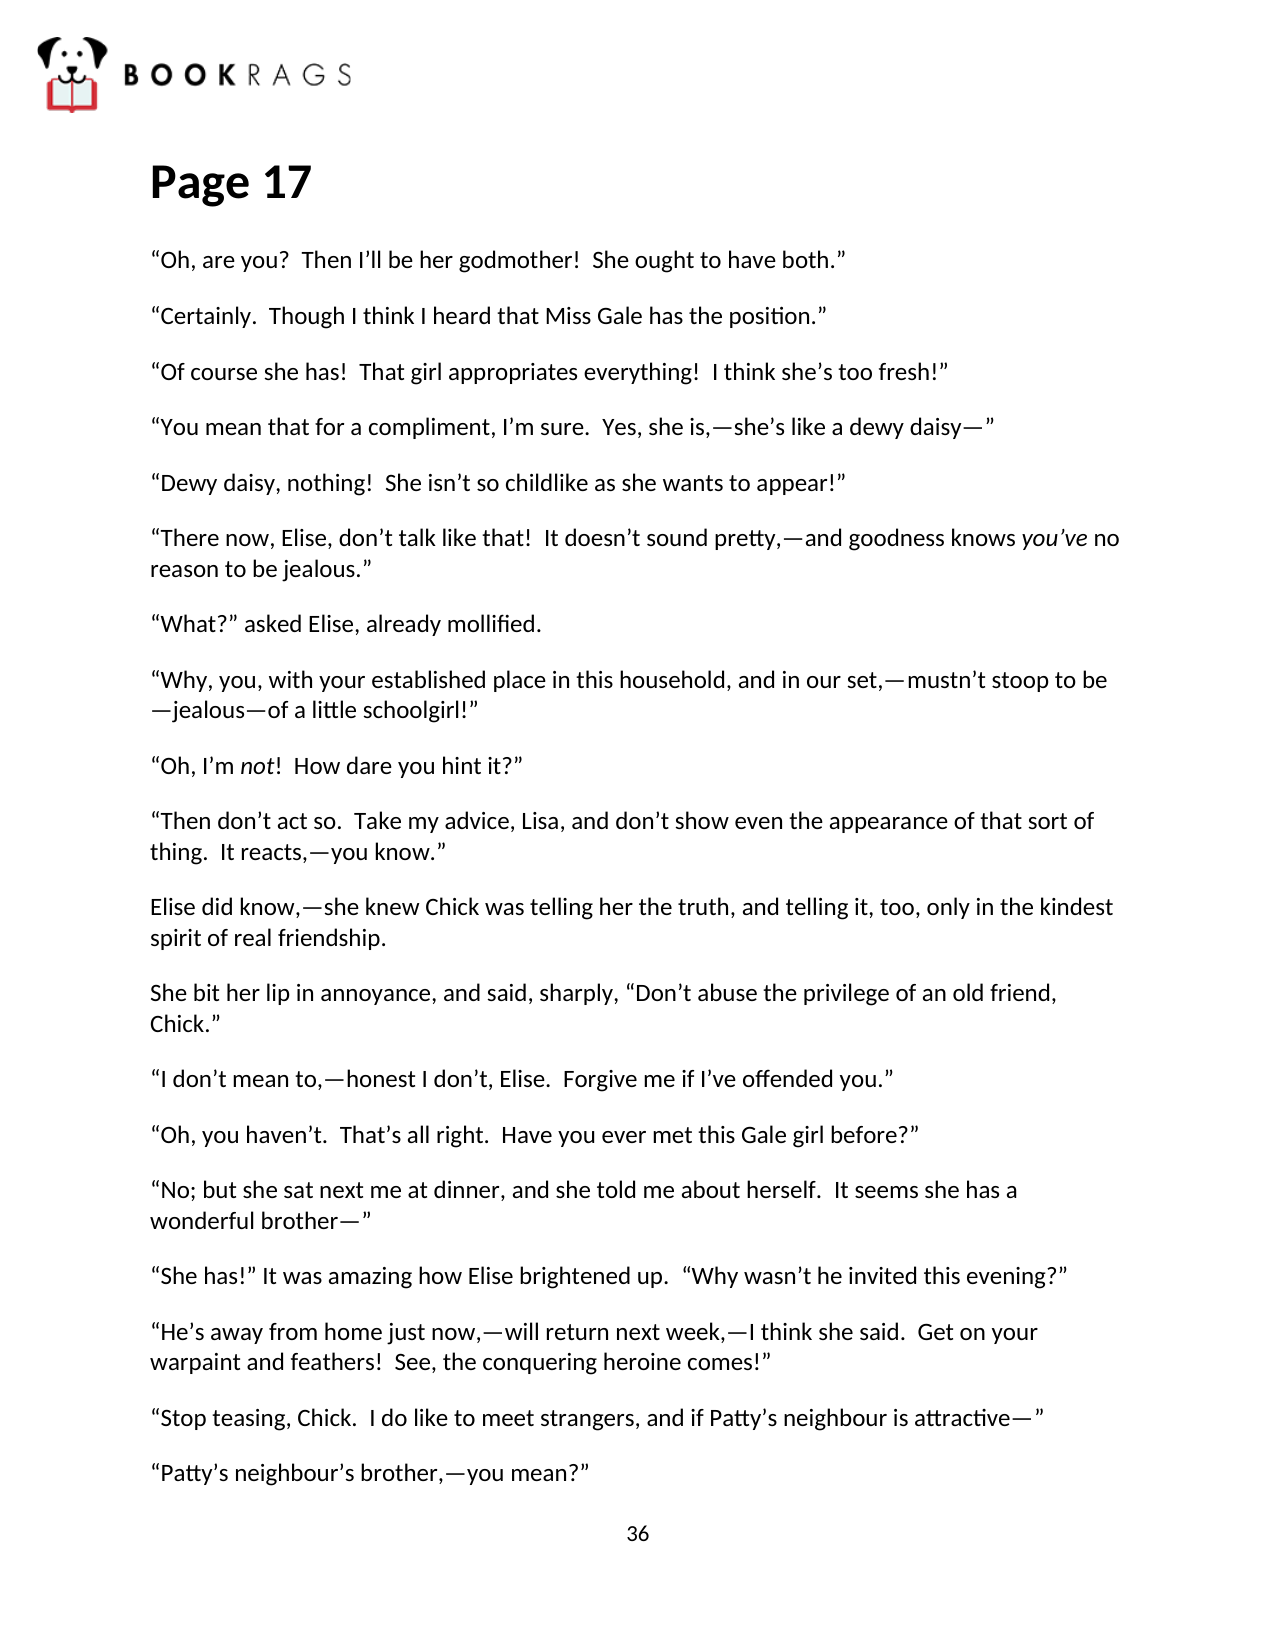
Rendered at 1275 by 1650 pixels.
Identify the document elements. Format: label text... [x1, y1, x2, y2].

text “No; but she sat next me at dinner, and she told me about herself. It seems she has a wonderful brother—­” [150, 1174, 1125, 1236]
text “You mean that for a compliment, I’m sure. Yes, she is,—­she’s like a dewy daisy—­” [150, 411, 1125, 442]
text “Of course she has! That girl appropriates everything! I think she’s too fresh!” [150, 356, 1125, 386]
text “Dewy daisy, nothing! She isn’t so childlike as she wants to appear!” [150, 467, 1125, 497]
text “What?” asked Elise, already mollified. [150, 608, 1125, 639]
text “He’s away from home just now,—­will return next week,—­I think she said. Get on your warpaint and feathers! See, the conquering heroine comes!” [150, 1316, 1125, 1377]
text “Stop teasing, Chick. I do like to meet strangers, and if Patty’s neighbour is attractive—­” [150, 1402, 1125, 1433]
text “Oh, you haven’t. That’s all right. Have you ever met this Gale girl before?” [150, 1119, 1125, 1149]
text “Certainly. Though I think I heard that Miss Gale has the position.” [150, 300, 1125, 331]
text “Oh, I’m not! How dare you hint it?” [150, 750, 1125, 780]
text “Why, you, with your established place in this household, and in our set,—­mustn’t stoop to be—­jealous—­of a little schoolgirl!” [150, 664, 1125, 725]
text “Oh, are you? Then I’ll be her godmother! She ought to have both.” [150, 244, 1125, 275]
text “Patty’s neighbour’s brother,—­you mean?” [150, 1458, 1125, 1488]
text “Then don’t act so. Take my advice, Lisa, and don’t show even the appearance of that sort of thing. It reacts,—­you know.” [150, 805, 1125, 866]
picture [37, 37, 351, 113]
text Page 17 [150, 150, 1125, 211]
text Elise did know,—­she knew Chick was telling her the truth, and telling it, too, only in the kindest spirit of real friendship. [150, 891, 1125, 952]
text “There now, Elise, don’t talk like that! It doesn’t sound pretty,—­and goodness knows you’ve no reason to be jealous.” [150, 522, 1125, 583]
text She bit her lip in annoyance, and said, sharply, “Don’t abuse the privilege of an old friend, Chick.” [150, 977, 1125, 1038]
text “She has!” It was amazing how Elise brightened up. “Why wasn’t he invited this evening?” [150, 1261, 1125, 1291]
text “I don’t mean to,—­honest I don’t, Elise. Forgive me if I’ve offended you.” [150, 1063, 1125, 1094]
